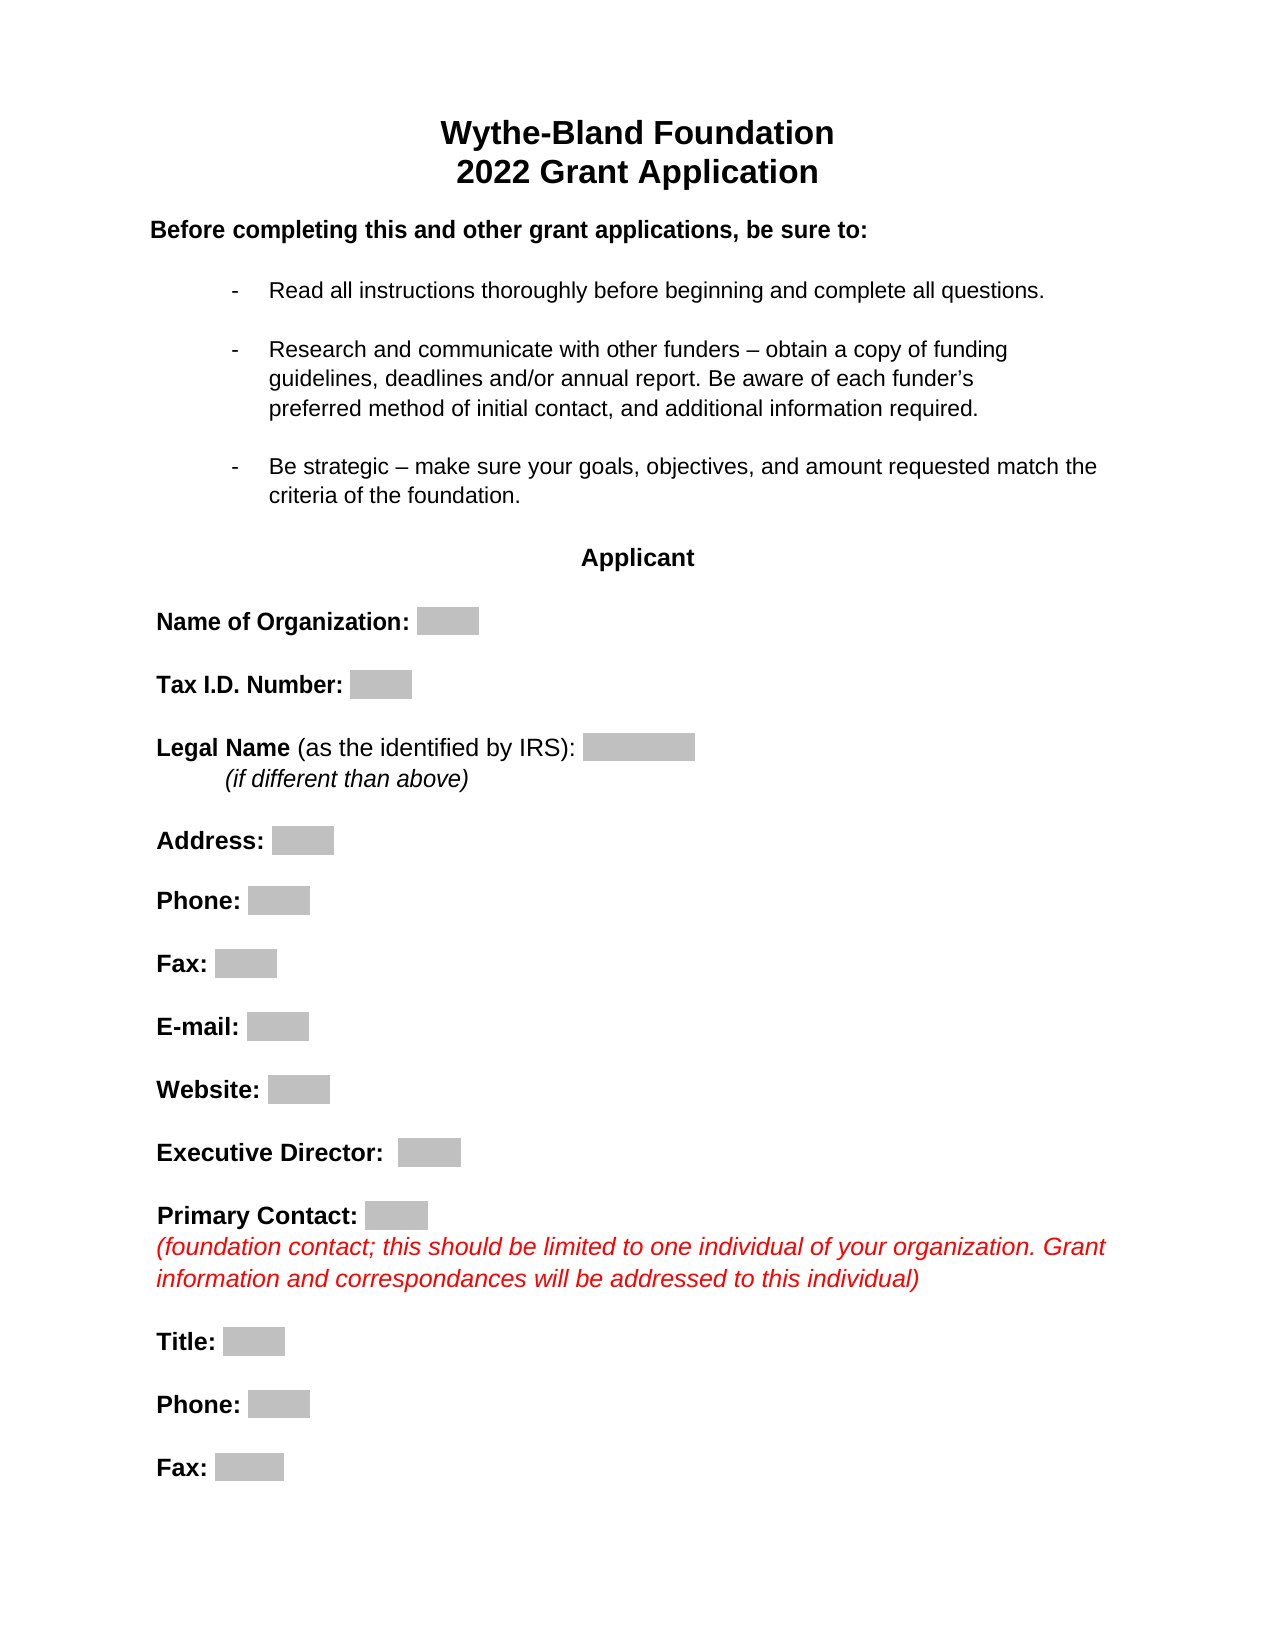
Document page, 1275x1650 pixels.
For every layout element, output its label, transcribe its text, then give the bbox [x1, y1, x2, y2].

text Applicant [150, 541, 1125, 573]
list Read all instructions thoroughly before beginning and complete all questions. [231, 276, 1125, 305]
text Executive Director: [156, 1136, 1125, 1168]
list Be strategic – make sure your goals, objectives, and amount requested match the criteria of the foundation. [231, 451, 1125, 510]
text Name of Organization: [156, 605, 1125, 636]
text Title: [156, 1325, 1125, 1357]
list Research and communicate with other funders – obtain a copy of funding [231, 334, 1125, 363]
text Fax: [156, 1451, 1125, 1482]
text Address: [156, 824, 1125, 856]
text (foundation contact; this should be limited to one individual of your organization. Grant information and correspondances will be addressed to this individual) [156, 1231, 1125, 1294]
text Phone: [156, 885, 1125, 916]
text 2022 Grant Application [150, 152, 1125, 190]
text Phone: [156, 1388, 1125, 1419]
text E-mail: [156, 1011, 1125, 1042]
list preferred method of initial contact, and additional information required. [269, 393, 1125, 422]
text Tax I.D. Number: [156, 668, 1125, 700]
text Website: [156, 1073, 1125, 1105]
text Fax: [156, 948, 1125, 979]
text Wythe-Bland Foundation [150, 113, 1125, 152]
text Legal Name (as the identified by IRS): [156, 731, 1125, 762]
text Primary Contact: [150, 1199, 1125, 1231]
text Before completing this and other grant applications, be sure to: [150, 214, 1125, 245]
list guidelines, deadlines and/or annual report. Be aware of each funder’s [269, 363, 1125, 393]
text (if different than above) [156, 762, 1125, 793]
